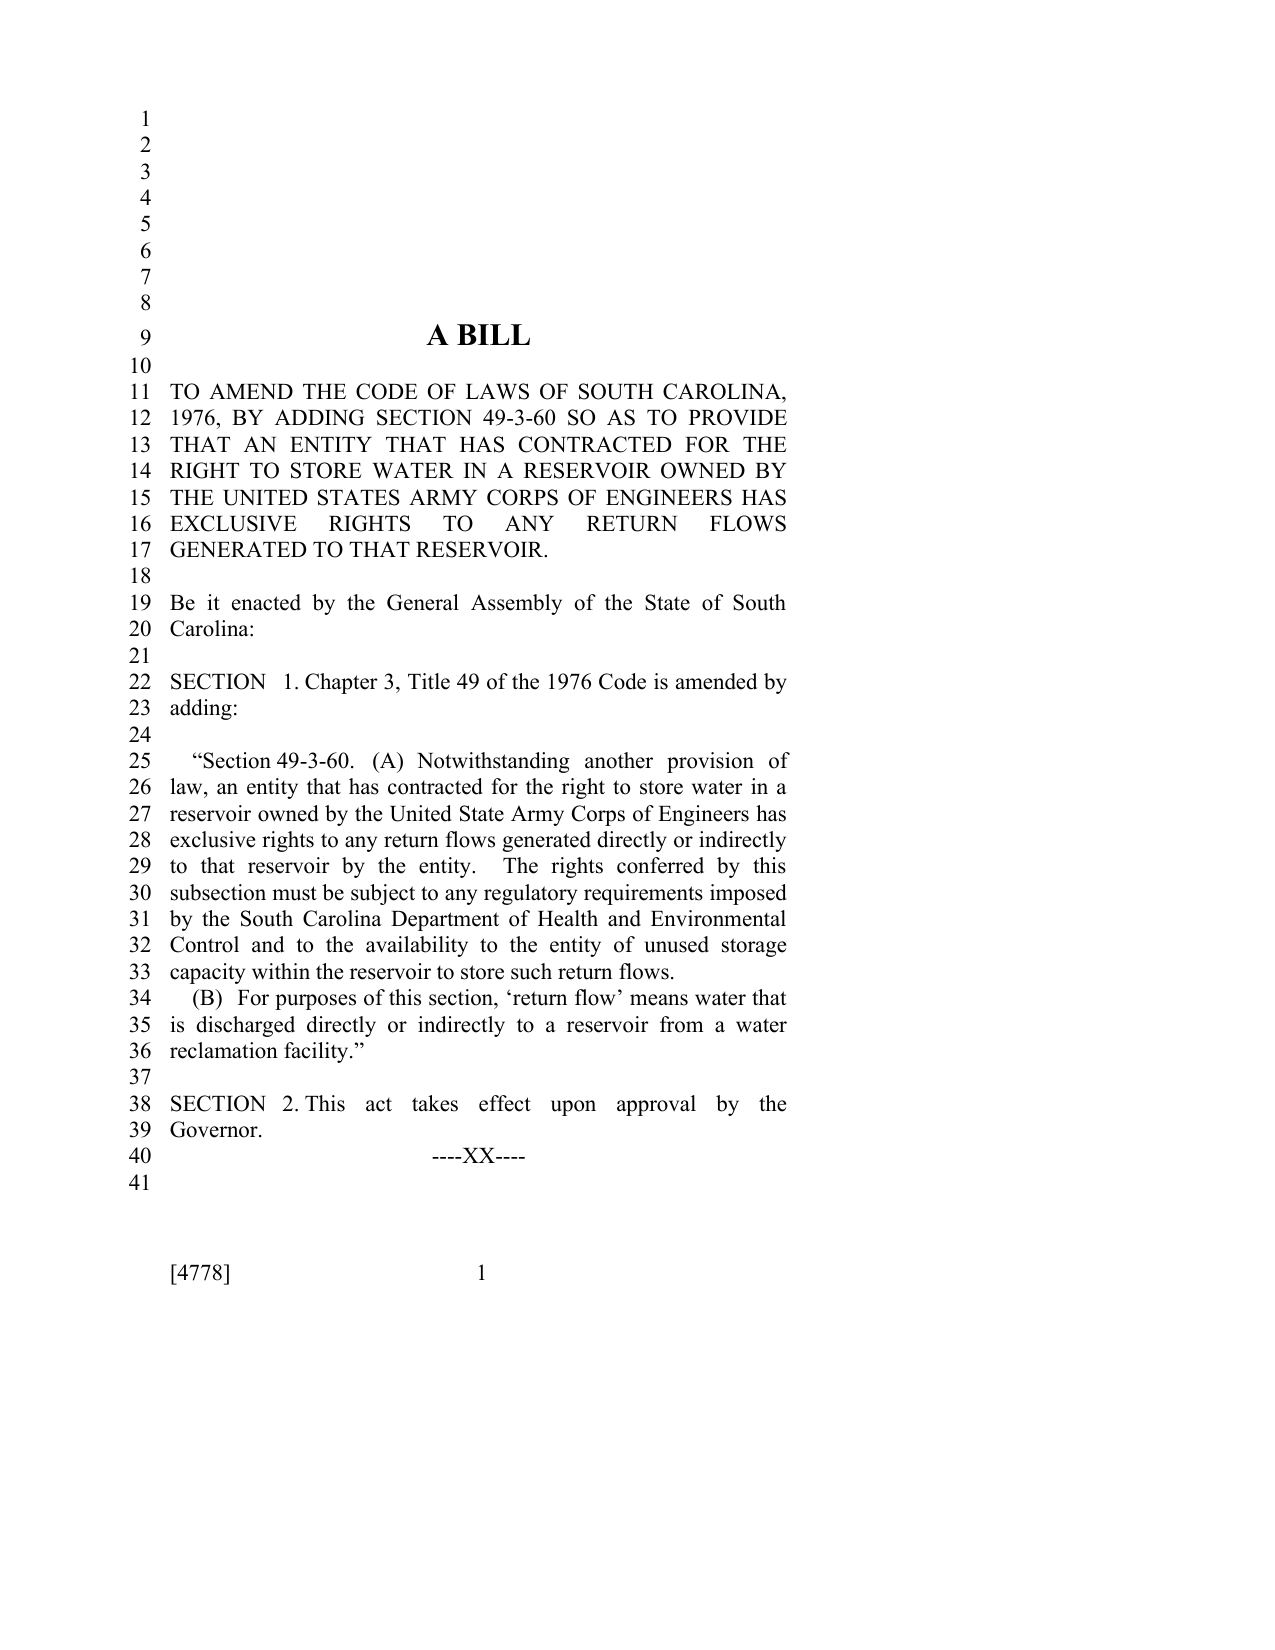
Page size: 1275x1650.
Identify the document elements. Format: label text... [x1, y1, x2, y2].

text “Section 49-3-60. (A) Notwithstanding another provision of law, an entity that has contracted for the right to store water in a reservoir owned by the United State Army Corps of Engineers has exclusive rights to any return flows generated directly or indirectly to that reservoir by the entity. The rights conferred by this subsection must be subject to any regulatory requirements imposed by the South Carolina Department of Health and Environmental Control and to the availability to the entity of unused storage capacity within the reservoir to store such return flows. [169, 747, 787, 984]
text SECTION 1. Chapter 3, Title 49 of the 1976 Code is amended by adding: [169, 668, 787, 721]
text TO AMEND THE CODE OF LAWS OF SOUTH CAROLINA, 1976, BY ADDING SECTION 49-3-60 SO AS TO PROVIDE THAT AN ENTITY THAT HAS CONTRACTED FOR THE RIGHT TO STORE WATER IN A RESERVOIR OWNED BY THE UNITED STATES ARMY CORPS OF ENGINEERS HAS EXCLUSIVE RIGHTS TO ANY RETURN FLOWS GENERATED TO THAT RESERVOIR. [169, 378, 787, 563]
text (B) For purposes of this section, ‘return flow’ means water that is discharged directly or indirectly to a reservoir from a water reclamation facility.” [169, 984, 787, 1063]
text Be it enacted by the General Assembly of the State of South Carolina: [169, 589, 787, 642]
text A BILL [169, 316, 787, 352]
text ----XX---- [169, 1142, 787, 1169]
text SECTION 2. This act takes effect upon approval by the Governor. [169, 1090, 787, 1142]
